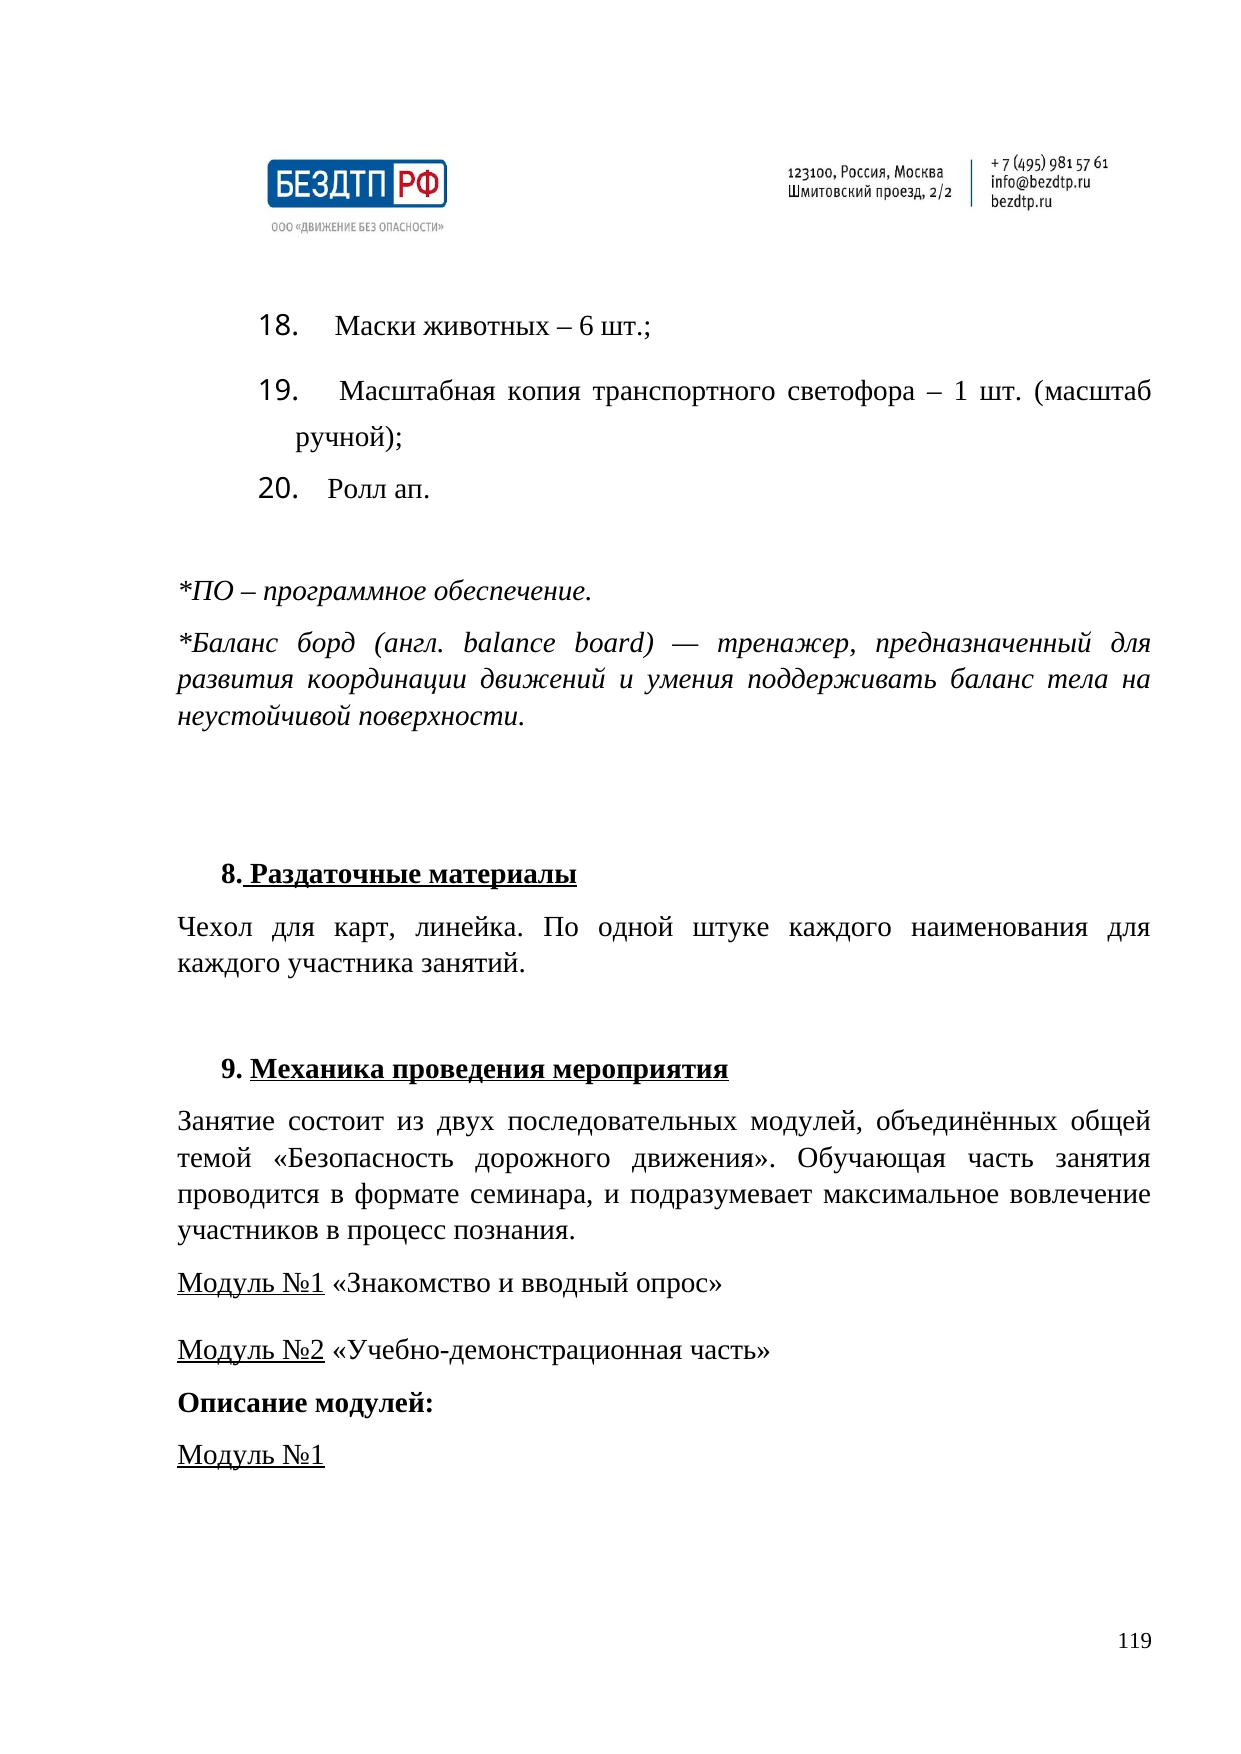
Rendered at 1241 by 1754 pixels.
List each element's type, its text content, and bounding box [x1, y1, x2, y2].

text Модуль №2 «Учебно-демонстрационная часть» [177, 1332, 1152, 1365]
text Описание модулей: [177, 1385, 1152, 1418]
text Модуль №1 «Знакомство и вводный опрос» [177, 1265, 1152, 1298]
text Модуль №1 [177, 1437, 1152, 1471]
text 9. Механика проведения мероприятия [162, 1051, 1152, 1084]
list Масштабная копия транспортного светофора – 1 шт. (масштаб ручной); [258, 357, 1152, 453]
text *Баланс борд (англ. balance board) — тренажер, предназначенный для развития координации движений и умения поддерживать баланс тела на неустойчивой поверхности. [177, 625, 1152, 731]
text Занятие состоит из двух последовательных модулей, объединённых общей темой «Безопасность дорожного движения». Обучающая часть занятия проводится в формате семинара, и подразумевает максимальное вовлечение участников в процесс познания. [177, 1103, 1152, 1246]
picture [177, 73, 1152, 293]
list Маски животных – 6 шт.; [258, 293, 1152, 352]
text Чехол для карт, линейка. По одной штуке каждого наименования для каждого участника занятий. [177, 909, 1152, 979]
list Ролл ап. [258, 455, 1152, 515]
text *ПО – программное обеспечение. [177, 573, 1152, 606]
text 8. Раздаточные материалы [162, 856, 1152, 890]
